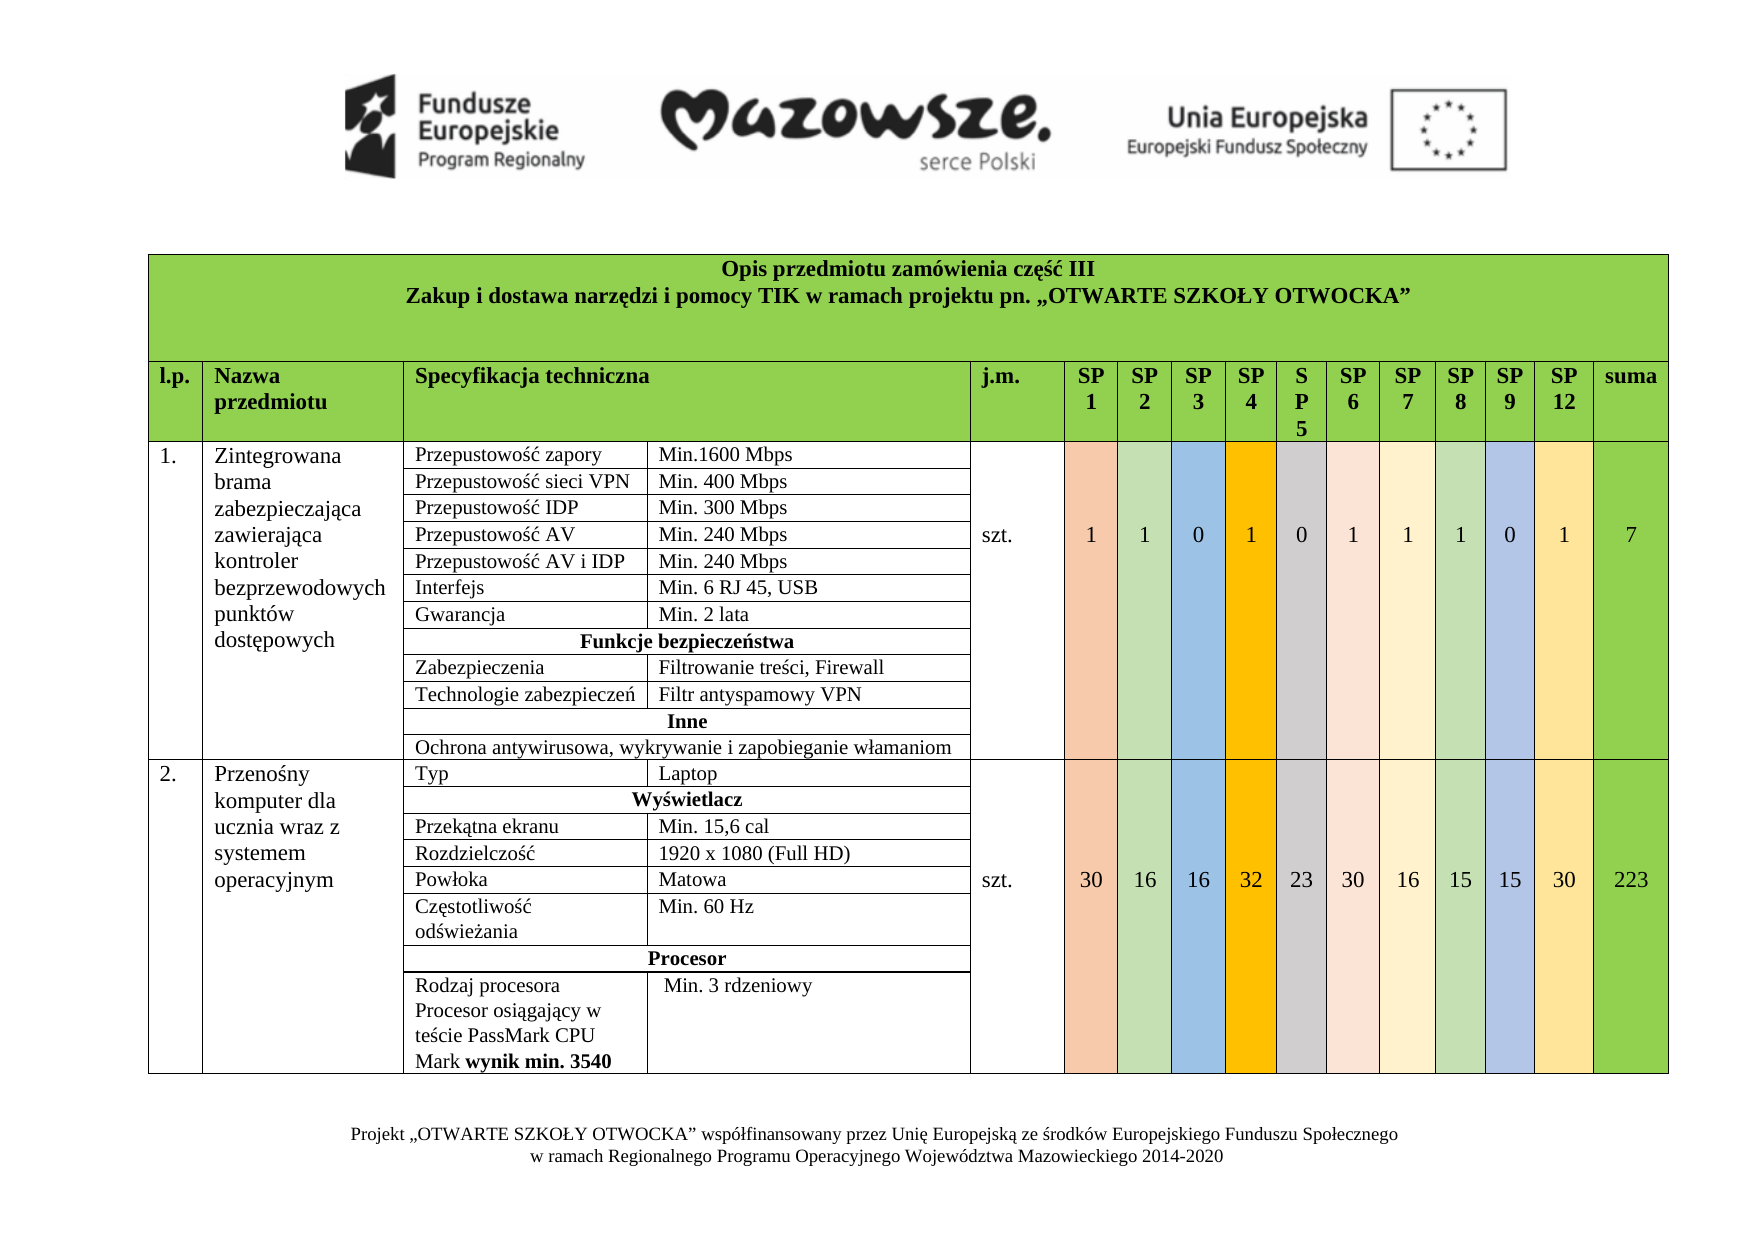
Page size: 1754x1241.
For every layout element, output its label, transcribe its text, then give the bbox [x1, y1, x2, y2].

table_cell Technologie zabezpieczeń [404, 682, 647, 708]
table_cell suma [1594, 362, 1668, 441]
table_cell 30 [1535, 760, 1593, 1073]
table_cell SP 4 [1226, 362, 1276, 441]
table_header Opis przedmiotu zamówienia część III Zakup i dostawa narzędzi i pomocy TIK w ramach projektu pn. „OTWARTE SZKOŁY OTWOCKA” [149, 255, 1668, 361]
table_cell SP 1 [1065, 362, 1117, 441]
table_cell Matowa [648, 867, 970, 893]
table_cell 1 [1436, 442, 1485, 759]
table_cell 16 [1118, 760, 1171, 1073]
table_cell Przenośny komputer dla ucznia wraz z systemem operacyjnym [203, 760, 403, 1073]
table_cell Przepustowość zapory [404, 442, 647, 468]
table_cell 1 [1535, 442, 1593, 759]
table_cell 30 [1065, 760, 1117, 1073]
table_cell Gwarancja [404, 602, 647, 628]
table_cell Powłoka [404, 867, 647, 893]
table_cell 1 [1226, 442, 1276, 759]
table_cell Inne [404, 709, 970, 734]
table_cell j.m. [971, 362, 1064, 441]
table_cell Min. 3 rdzeniowy [648, 973, 970, 1073]
table_cell Zintegrowana brama zabezpieczająca zawierająca kontroler bezprzewodowych punktów dostępowych [203, 442, 403, 759]
table_cell Procesor [404, 946, 970, 971]
table_cell Wyświetlacz [404, 787, 970, 813]
picture [344, 73, 1512, 180]
table_cell 1 [1380, 442, 1435, 759]
table_cell Specyfikacja techniczna [404, 362, 970, 441]
table_cell Filtrowanie treści, Firewall [648, 655, 970, 681]
table_cell 15 [1436, 760, 1485, 1073]
table_cell Min. 2 lata [648, 602, 970, 628]
table_cell szt. [971, 760, 1064, 1073]
table_cell Min. 240 Mbps [648, 522, 970, 548]
table_cell Laptop [648, 760, 970, 786]
table_cell 30 [1327, 760, 1379, 1073]
table_cell 1920 x 1080 (Full HD) [648, 840, 970, 866]
table_cell 7 [1594, 442, 1668, 759]
table_cell Min. 6 RJ 45, USB [648, 575, 970, 601]
table_cell SP 5 [1277, 362, 1326, 441]
table_cell SP 7 [1380, 362, 1435, 441]
table_cell 0 [1277, 442, 1326, 759]
table_cell 0 [1172, 442, 1225, 759]
table_cell SP 2 [1118, 362, 1171, 441]
table_cell Przepustowość AV i IDP [404, 549, 647, 574]
table_cell Min. 400 Mbps [648, 469, 970, 494]
table_cell Interfejs [404, 575, 647, 601]
table_cell 1. [149, 442, 202, 759]
table_cell Min. 60 Hz [648, 894, 970, 945]
table_cell SP 3 [1172, 362, 1225, 441]
table_cell 223 [1594, 760, 1668, 1073]
table_cell Min. 300 Mbps [648, 495, 970, 521]
table_cell 16 [1172, 760, 1225, 1073]
table_cell Nazwa przedmiotu [203, 362, 403, 441]
table_cell Przepustowość sieci VPN [404, 469, 647, 494]
table_cell 1 [1327, 442, 1379, 759]
table_cell Przekątna ekranu [404, 814, 647, 839]
table_cell Przepustowość AV [404, 522, 647, 548]
table_cell 16 [1380, 760, 1435, 1073]
table_cell Min. 15,6 cal [648, 814, 970, 839]
table_cell SP 8 [1436, 362, 1485, 441]
table_cell SP 9 [1486, 362, 1534, 441]
table_cell 1 [1065, 442, 1117, 759]
table_cell 15 [1486, 760, 1534, 1073]
table_cell Zabezpieczenia [404, 655, 647, 681]
table_cell Funkcje bezpieczeństwa [404, 629, 970, 654]
table_cell l.p. [149, 362, 202, 441]
table_cell Filtr antyspamowy VPN [648, 682, 970, 708]
table_cell Przepustowość IDP [404, 495, 647, 521]
table_cell Min.1600 Mbps [648, 442, 970, 468]
table_cell Rozdzielczość [404, 840, 647, 866]
table_cell 0 [1486, 442, 1534, 759]
table_cell SP 12 [1535, 362, 1593, 441]
table_cell Typ [404, 760, 647, 786]
table_cell 23 [1277, 760, 1326, 1073]
table_cell 2. [149, 760, 202, 1073]
table_cell 32 [1226, 760, 1276, 1073]
table_cell szt. [971, 442, 1064, 759]
table_cell Min. 240 Mbps [648, 549, 970, 574]
table_cell Ochrona antywirusowa, wykrywanie i zapobieganie włamaniom [404, 735, 970, 759]
table_cell 1 [1118, 442, 1171, 759]
table_cell SP 6 [1327, 362, 1379, 441]
table_cell Częstotliwość odświeżania [404, 894, 647, 945]
